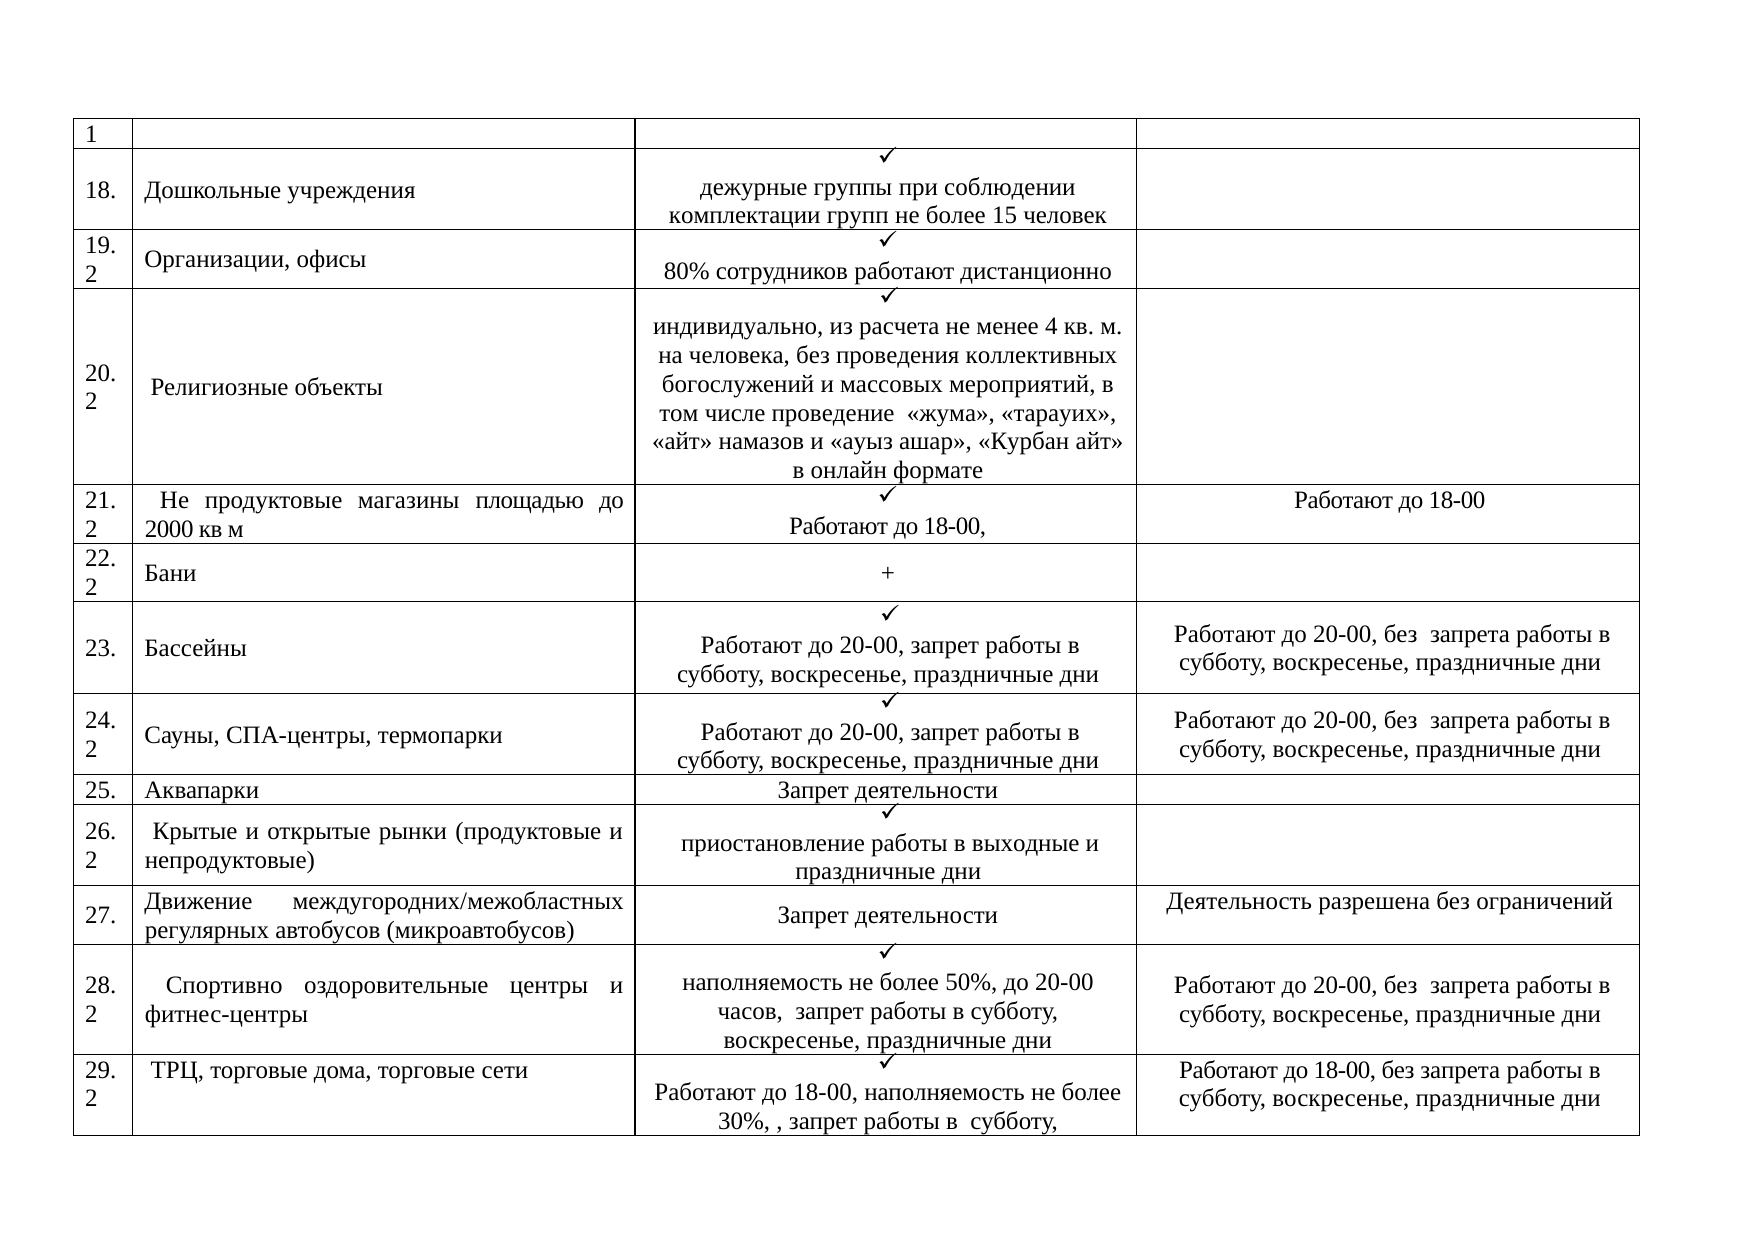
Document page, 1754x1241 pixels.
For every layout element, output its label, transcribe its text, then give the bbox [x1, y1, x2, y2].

table_cell 2 [74, 289, 132, 484]
table_cell Организации, офисы [133, 230, 634, 288]
table_cell 1 [74, 119, 132, 148]
table_cell [1137, 289, 1639, 484]
table_cell [74, 775, 132, 804]
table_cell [133, 119, 634, 148]
table_cell Спортивно оздоровительные центры и фитнес-центры [133, 945, 634, 1054]
table_cell + [636, 544, 1136, 601]
table_cell Работают до 18-00 [1137, 485, 1639, 542]
table_cell Бани [133, 544, 634, 601]
table_cell 2 [74, 544, 132, 601]
table_cell Работают до 20-00, без запрета работы в субботу, воскресенье, праздничные дни [1137, 694, 1639, 774]
table_cell Работают до 18-00, [636, 485, 1136, 542]
table_cell 2 [74, 230, 132, 288]
table_cell Запрет деятельности [636, 886, 1136, 944]
table_cell Бассейны [133, 602, 634, 693]
table_cell [74, 149, 132, 229]
table_cell 2 [74, 805, 132, 885]
table_cell [74, 602, 132, 693]
table_cell приостановление работы в выходные и праздничные дни [636, 805, 1136, 885]
table_cell Аквапарки [133, 775, 634, 804]
table_cell Крытые и открытые рынки (продуктовые и непродуктовые) [133, 805, 634, 885]
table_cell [133, 1055, 634, 1135]
table_cell 2 [74, 694, 132, 774]
table_cell [1137, 544, 1639, 601]
table_cell Работают до 20-00, запрет работы в субботу, воскресенье, праздничные дни [636, 694, 1136, 774]
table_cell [636, 1055, 1136, 1135]
table_cell 2 [74, 1055, 132, 1135]
table_cell дежурные группы при соблюдении комплектации групп не более 15 человек [636, 149, 1136, 229]
table_cell Запрет деятельности [636, 775, 1136, 804]
table_cell Работают до 20-00, без запрета работы в субботу, воскресенье, праздничные дни [1137, 945, 1639, 1054]
table_cell Движение междугородних/межобластных регулярных автобусов (микроавтобусов) [133, 886, 634, 944]
table_cell 2 [74, 485, 132, 542]
table_cell 80% сотрудников работают дистанционно [636, 230, 1136, 288]
table_cell 2 [74, 945, 132, 1054]
table_cell Деятельность разрешена без ограничений [1137, 886, 1639, 944]
table_cell [1137, 119, 1639, 148]
table_cell [1137, 149, 1639, 229]
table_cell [1137, 1055, 1639, 1135]
table_cell Сауны, СПА-центры, термопарки [133, 694, 634, 774]
table_cell Не продуктовые магазины площадью до 2000 кв м [133, 485, 634, 542]
table_cell [1137, 775, 1639, 804]
table_cell [1137, 805, 1639, 885]
table_cell Работают до 20-00, запрет работы в субботу, воскресенье, праздничные дни [636, 602, 1136, 693]
table_cell [74, 886, 132, 944]
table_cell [636, 119, 1136, 148]
table_cell Работают до 20-00, без запрета работы в субботу, воскресенье, праздничные дни [1137, 602, 1639, 693]
table_cell наполняемость не более 50%, до 20-00 часов, запрет работы в субботу, воскресенье, праздничные дни [636, 945, 1136, 1054]
table_cell Дошкольные учреждения [133, 149, 634, 229]
table_cell [1137, 230, 1639, 288]
table_cell Религиозные объекты [133, 289, 634, 484]
table_cell индивидуально, из расчета не менее 4 кв. м. на человека, без проведения коллективных богослужений и массовых мероприятий, в том числе проведение «жума», «тарауих», «айт» намазов и «ауыз ашар», «Курбан айт» в онлайн формате [636, 289, 1136, 484]
